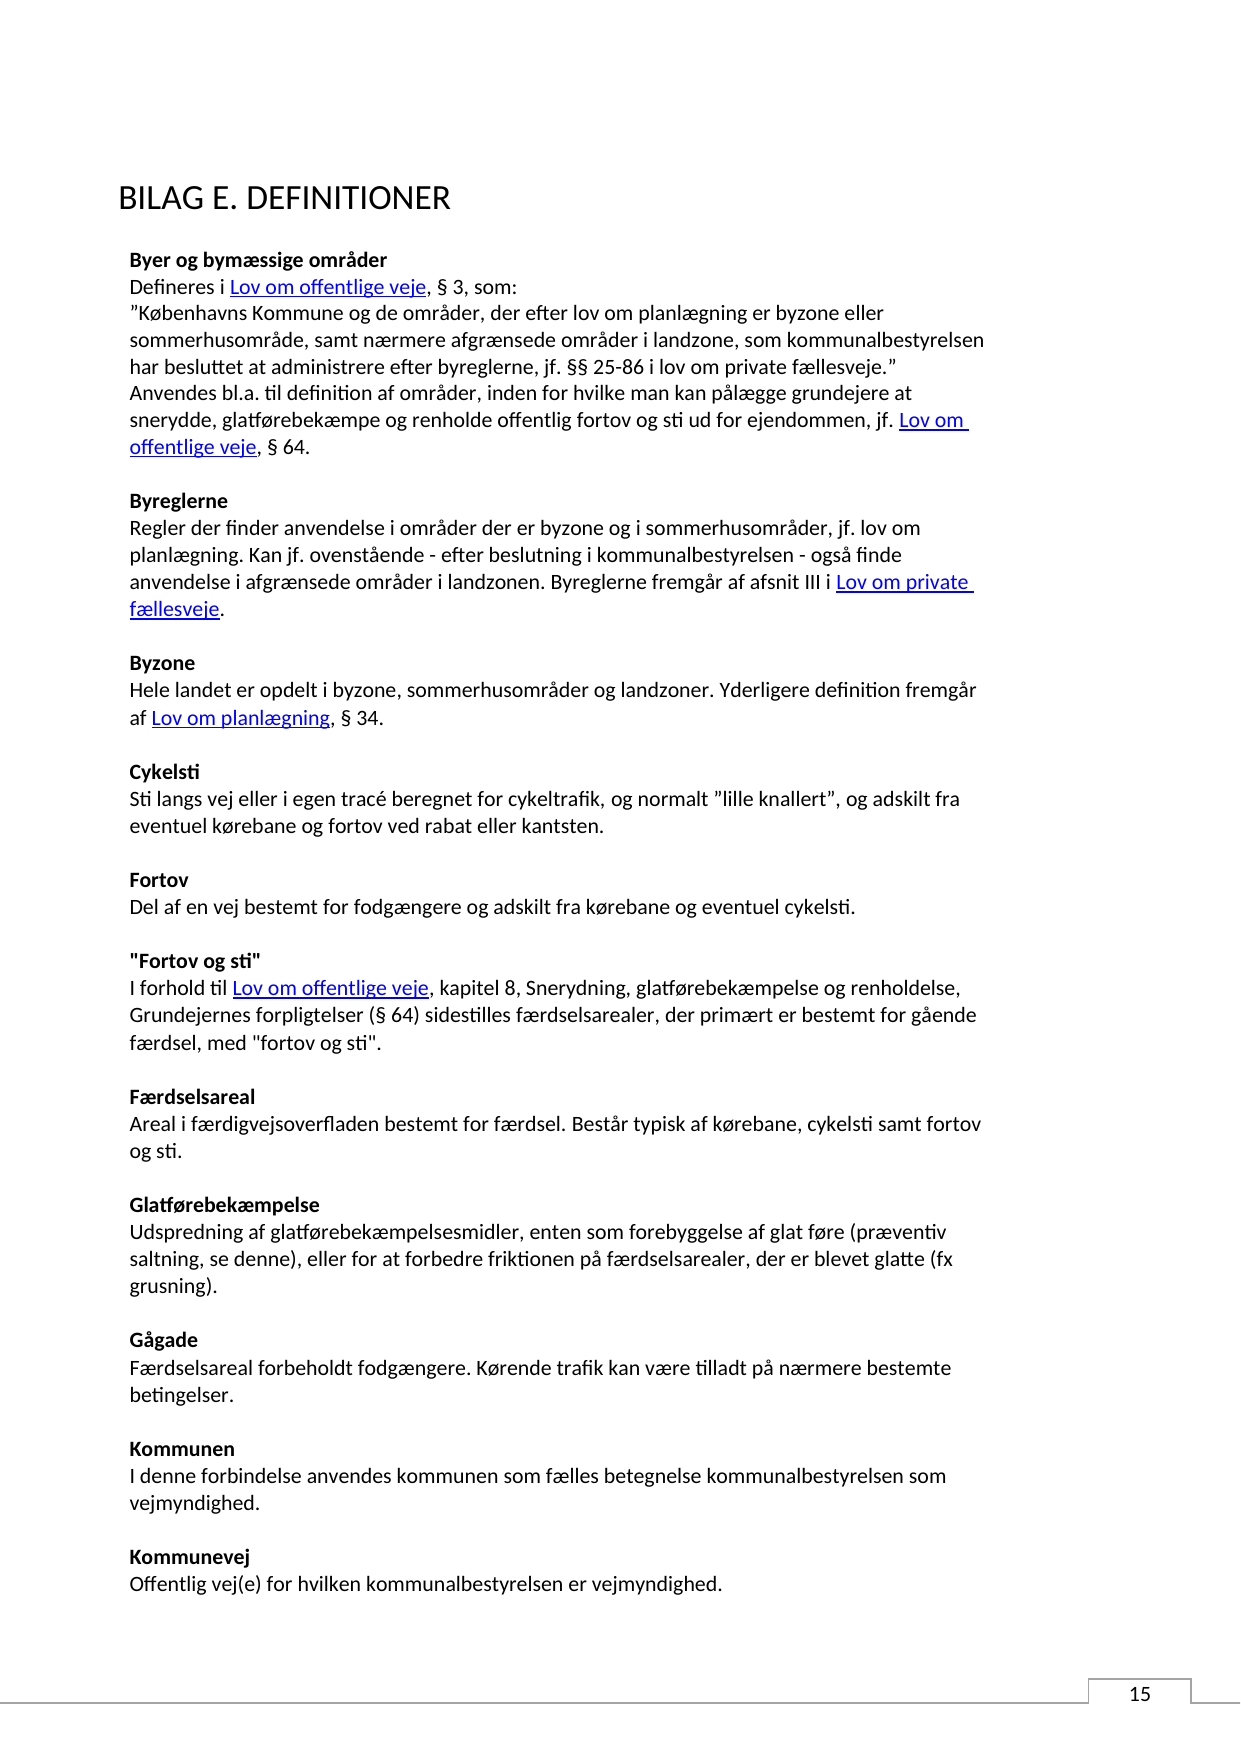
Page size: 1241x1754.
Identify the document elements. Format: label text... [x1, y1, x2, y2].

subtitle Bilag E. Definitioner [118, 175, 1122, 218]
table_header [118, 245, 1004, 1624]
